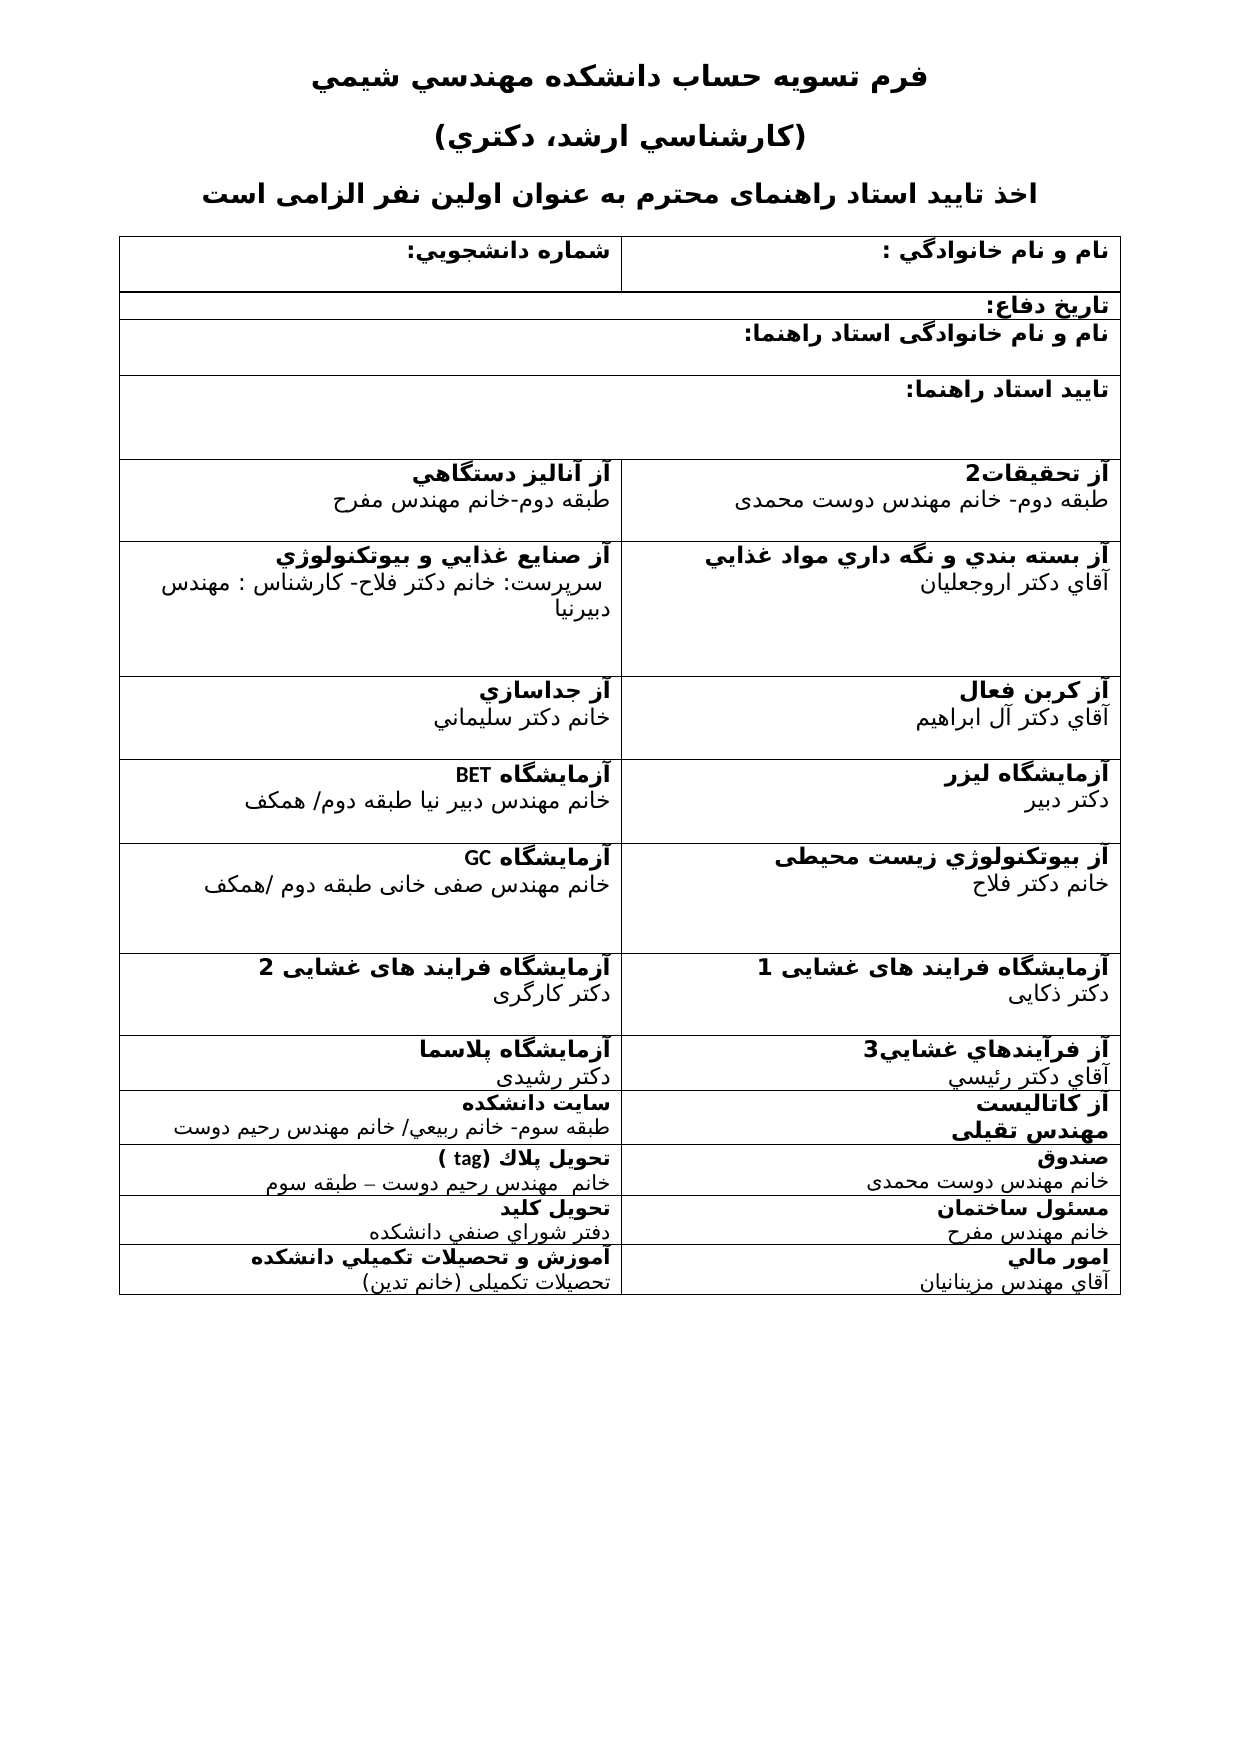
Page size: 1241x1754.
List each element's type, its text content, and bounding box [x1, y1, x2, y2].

table_cell سايت دانشكده طبقه سوم- خانم ربيعي/ خانم مهندس رحیم دوست [120, 1091, 621, 1144]
table_cell آز بيوتكنولوژي زیست محیطی خانم دکتر فلاح [622, 844, 1120, 953]
text فرم تسويه حساب دانشكده مهندسي شيمي [59, 59, 1181, 93]
text (كارشناسي ارشد، دكتري) [59, 119, 1181, 153]
table_cell آز كربن فعال آقاي دكتر آل ابراهيم [622, 677, 1120, 759]
table_cell آزمایشگاه فرایند های غشایی 1 دکتر ذکایی [622, 954, 1120, 1035]
table_cell صندوق خانم مهندس دوست محمدی [622, 1145, 1120, 1195]
table_cell تاريخ دفاع: [120, 293, 1120, 319]
table_cell آزمایشگاه GC خانم مهندس صفی خانی طبقه دوم /همکف [120, 844, 621, 953]
table_cell آز بسته بندي و نگه داري مواد غذايي آقاي دكتر اروجعليان [622, 542, 1120, 676]
table_cell آز جداسازي خانم دكتر سليماني [120, 677, 621, 759]
table_cell امور مالي آقاي مهندس مزینانیان [622, 1245, 1120, 1294]
table_cell تایید استاد راهنما: [120, 376, 1120, 459]
table_cell آز تحقيقات2 طبقه دوم- خانم مهندس دوست محمدی [622, 460, 1120, 541]
table_cell آزمایشگاه لیزر دکتر دبیر [622, 760, 1120, 842]
table_cell تحويل كليد دفتر شوراي صنفي دانشكده [120, 1196, 621, 1244]
table_cell آز فرآيندهاي غشايي3 آقاي دكتر رئيسي [622, 1036, 1120, 1089]
table_cell آز آناليز دستگاهي طبقه دوم-خانم مهندس مفرح [120, 460, 621, 541]
table_cell نام و نام خانوادگی استاد راهنما: [120, 320, 1120, 375]
table_cell آزمایشگاه فرایند های غشایی 2 دکتر کارگری [120, 954, 621, 1035]
table_cell مسئول ساختمان خانم مهندس مفرح [622, 1196, 1120, 1244]
table_cell آز کاتالیست مهندس تقیلی [622, 1091, 1120, 1144]
table_cell آز صنايع غذايي و بيوتكنولوژي سرپرست: خانم دکتر فلاح- کارشناس : مهندس دبیرنیا [120, 542, 621, 676]
table_header شماره دانشجويي: [120, 237, 621, 291]
table_header نام و نام خانوادگي : [622, 237, 1120, 291]
table_cell آزمایشگاه BET خانم مهندس دبیر نیا طبقه دوم/ همکف [120, 760, 621, 842]
table_cell آزمایشگاه پلاسما دکتر رشیدی [120, 1036, 621, 1089]
text اخذ تایید استاد راهنمای محترم به عنوان اولین نفر الزامی است [59, 179, 1181, 210]
table_cell آموزش و تحصيلات تكميلي دانشكده تحصیلات تکمیلی (خانم تدین) [120, 1245, 621, 1294]
table_cell تحويل پلاك (tag ) خانم مهندس رحیم دوست – طبقه سوم [120, 1145, 621, 1195]
